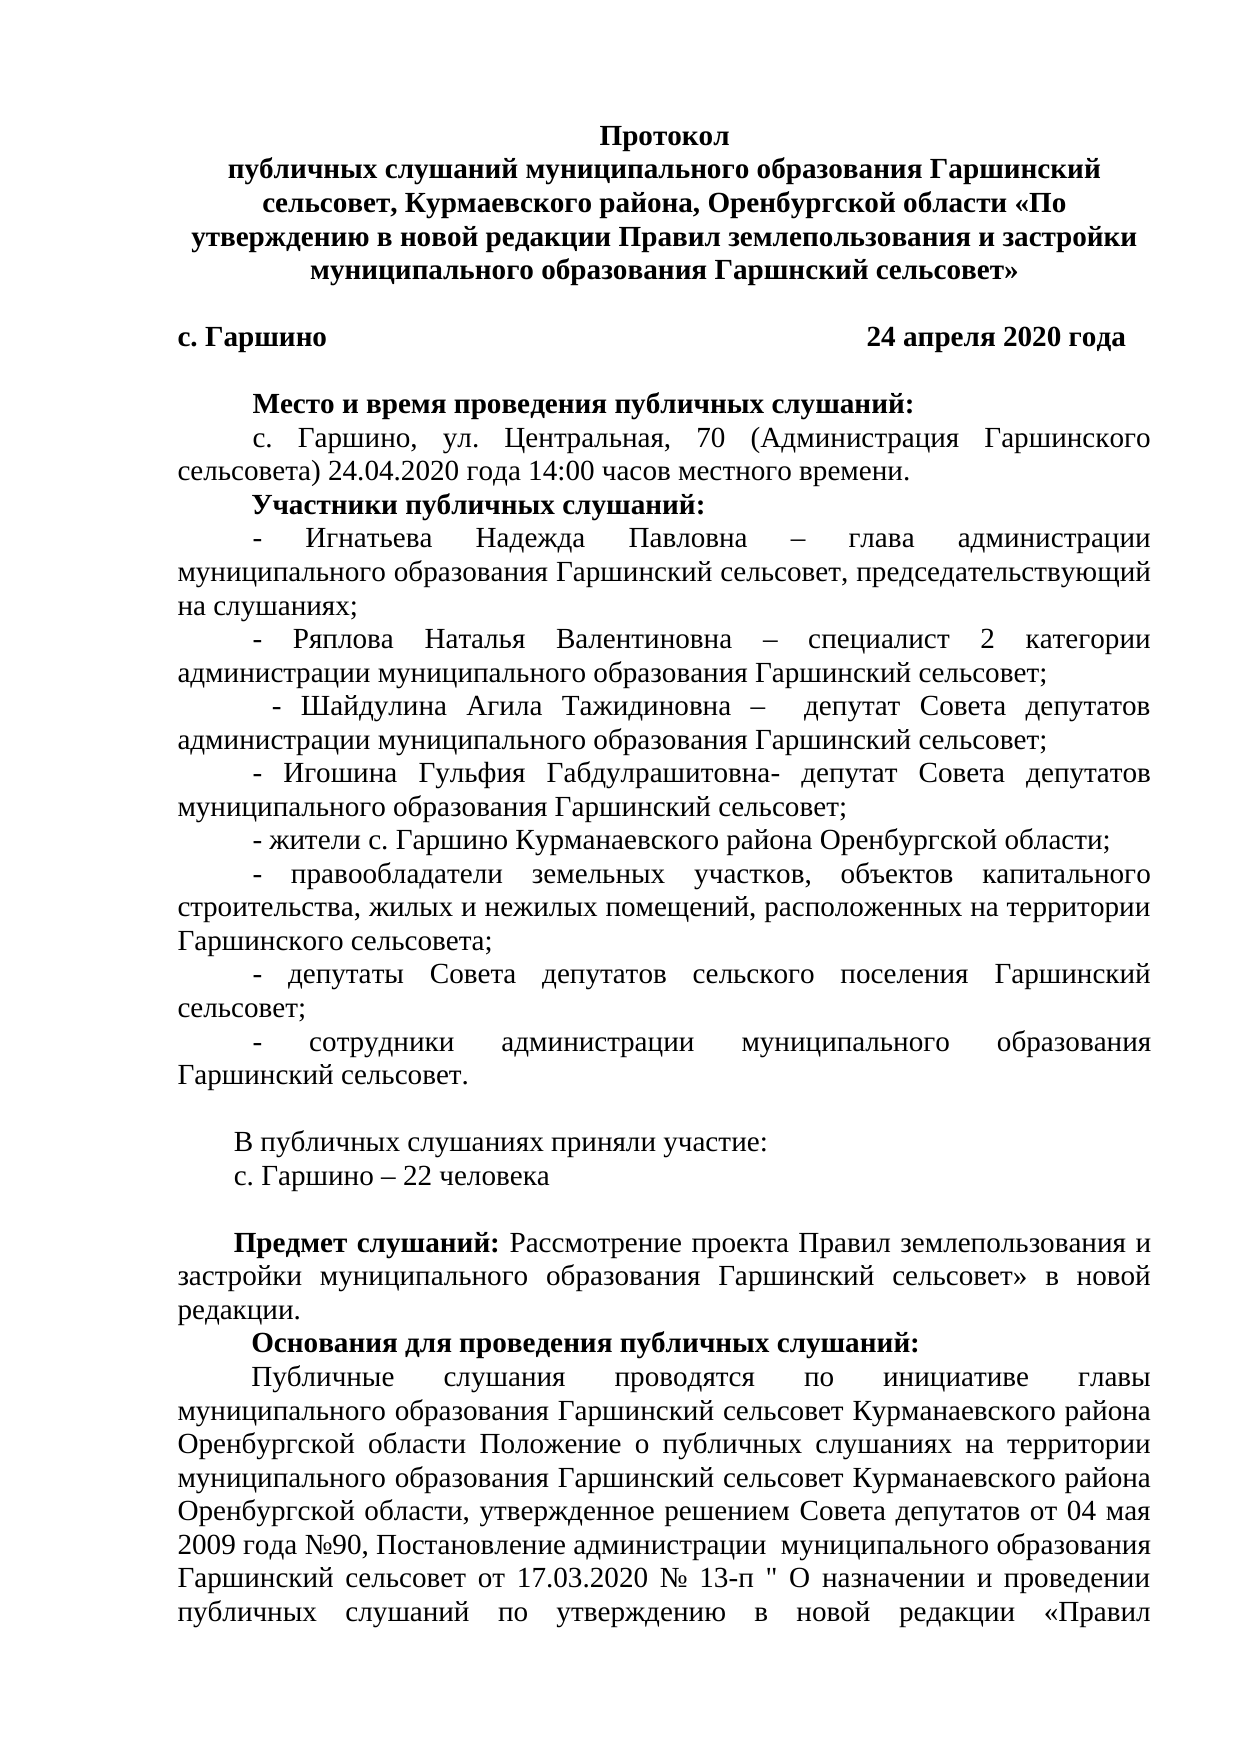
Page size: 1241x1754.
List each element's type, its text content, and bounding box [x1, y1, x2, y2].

text с. Гаршино 24 апреля 2020 года [177, 319, 1152, 353]
text Протокол [177, 118, 1152, 152]
text Основания для проведения публичных слушаний: [177, 1326, 1152, 1359]
text - Игошина Гульфия Габдулрашитовна- депутат Совета депутатов муниципального образования Гаршинский сельсовет; [177, 755, 1152, 822]
text - депутаты Совета депутатов сельского поселения Гаршинский сельсовет; [177, 957, 1152, 1024]
text - Игнатьева Надежда Павловна – глава администрации муниципального образования Гаршинский сельсовет, председательствующий на слушаниях; [177, 521, 1152, 621]
text публичных слушаний муниципального образования Гаршинский сельсовет, Курмаевского района, Оренбургской области «По утверждению в новой редакции Правил землепользования и застройки муниципального образования Гаршнский сельсовет» [177, 152, 1152, 286]
text - правообладатели земельных участков, объектов капитального строительства, жилых и нежилых помещений, расположенных на территории Гаршинского сельсовета; [177, 856, 1152, 957]
text - Ряплова Наталья Валентиновна – специалист 2 категории администрации муниципального образования Гаршинский сельсовет; [177, 621, 1152, 688]
text с. Гаршино, ул. Центральная, 70 (Администрация Гаршинского сельсовета) 24.04.2020 года 14:00 часов местного времени. [177, 420, 1152, 487]
text - жители с. Гаршино Курманаевского района Оренбургской области; [177, 822, 1152, 856]
text - Шайдулина Агила Тажидиновна – депутат Совета депутатов администрации муниципального образования Гаршинский сельсовет; [177, 688, 1152, 755]
text с. Гаршино – 22 человека [177, 1158, 1152, 1191]
text Место и время проведения публичных слушаний: [177, 386, 1152, 420]
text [177, 1359, 1152, 1627]
text Предмет слушаний: Рассмотрение проекта Правил землепользования и застройки муниципального образования Гаршинский сельсовет» в новой редакции. [177, 1225, 1152, 1326]
text Участники публичных слушаний: [177, 487, 1152, 521]
text - сотрудники администрации муниципального образования Гаршинский сельсовет. [177, 1024, 1152, 1091]
text В публичных слушаниях приняли участие: [177, 1124, 1152, 1158]
